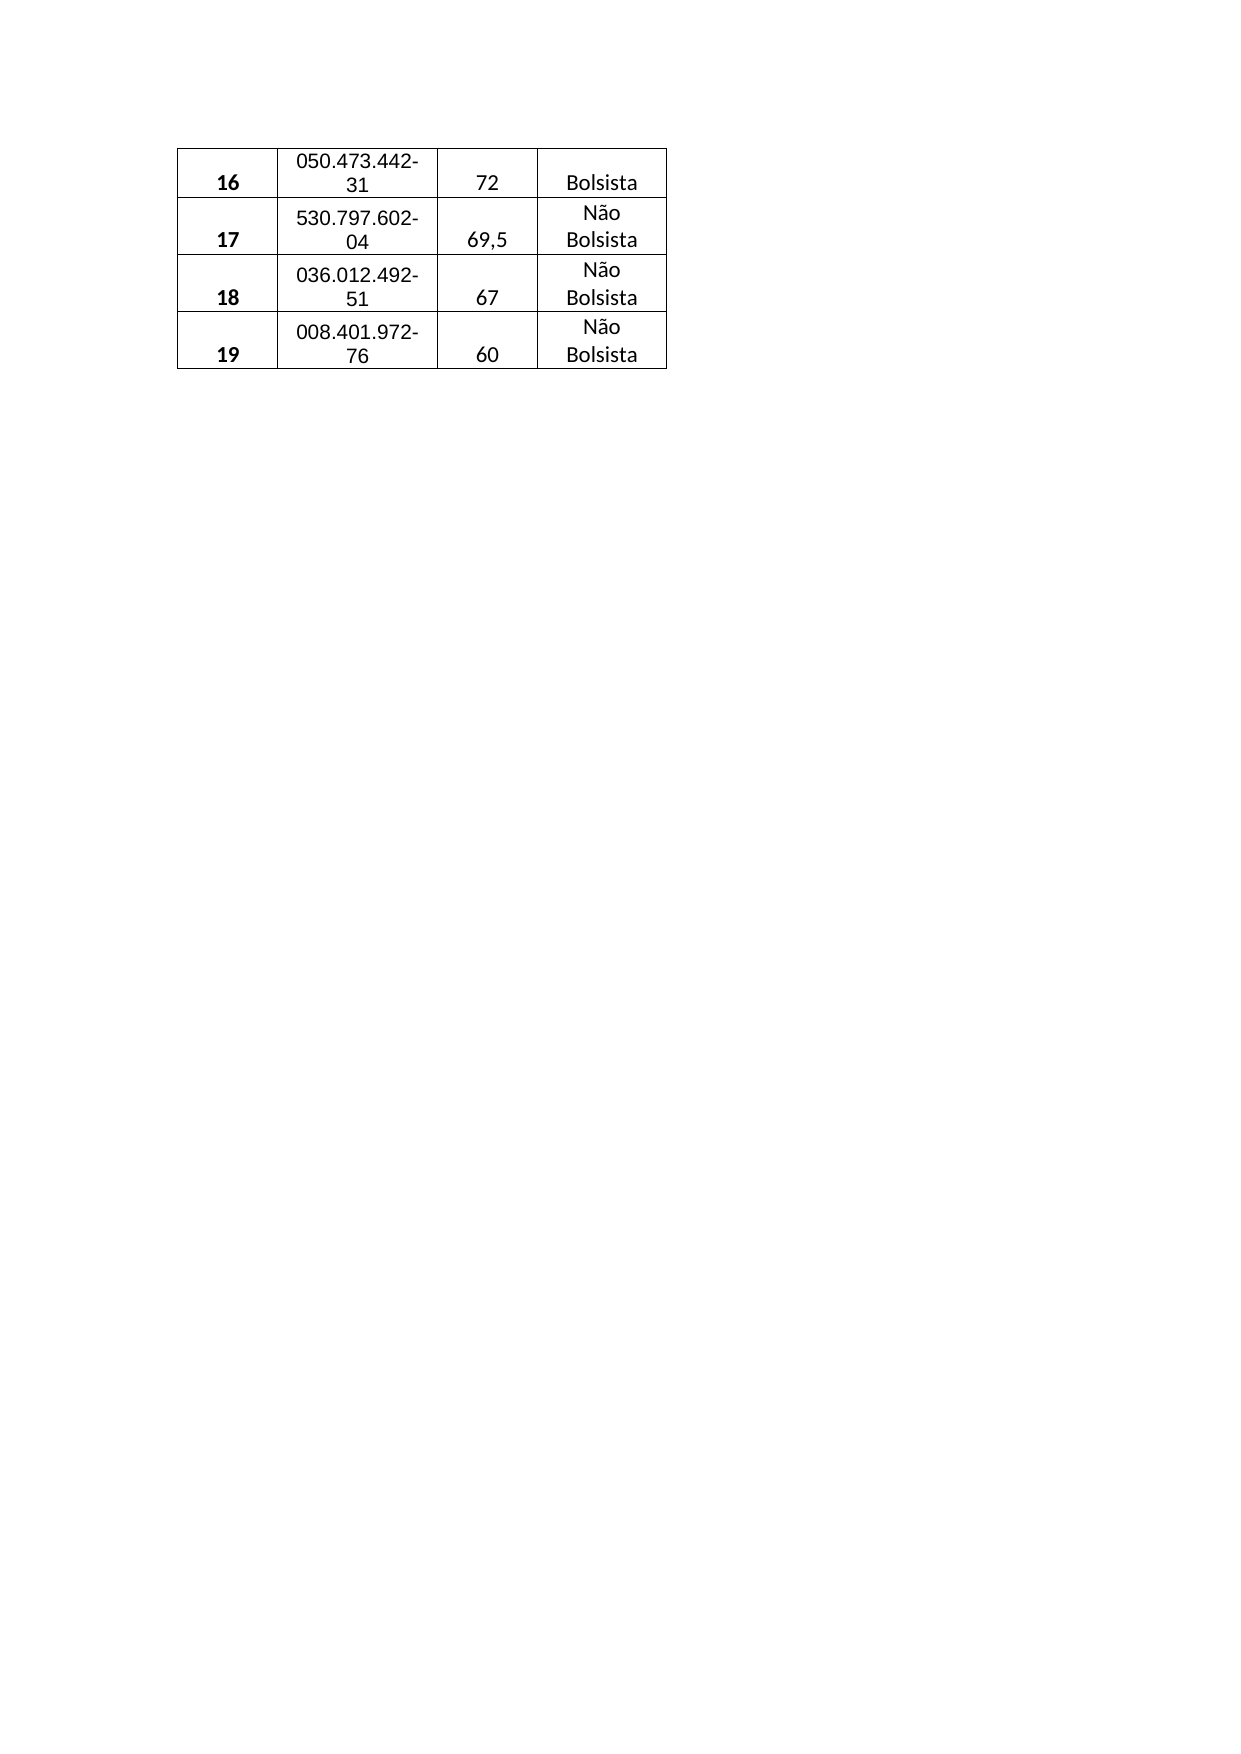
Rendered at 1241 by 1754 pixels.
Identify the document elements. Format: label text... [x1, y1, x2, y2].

table_cell 530.797.602-04 [278, 198, 437, 254]
table_cell Não Bolsista [538, 255, 666, 311]
table_cell 16 [178, 149, 277, 197]
table_cell 17 [178, 198, 277, 254]
table_cell 69,5 [438, 198, 537, 254]
table_cell 008.401.972-76 [278, 312, 437, 368]
table_cell 67 [438, 255, 537, 311]
table_cell 60 [438, 312, 537, 368]
table_cell 18 [178, 255, 277, 311]
table_cell Não Bolsista [538, 198, 666, 254]
table_cell Bolsista [538, 149, 666, 197]
table_cell 19 [178, 312, 277, 368]
table_cell 72 [438, 149, 537, 197]
table_cell 036.012.492-51 [278, 255, 437, 311]
table_cell Não Bolsista [538, 312, 666, 368]
table_cell 050.473.442-31 [278, 149, 437, 197]
